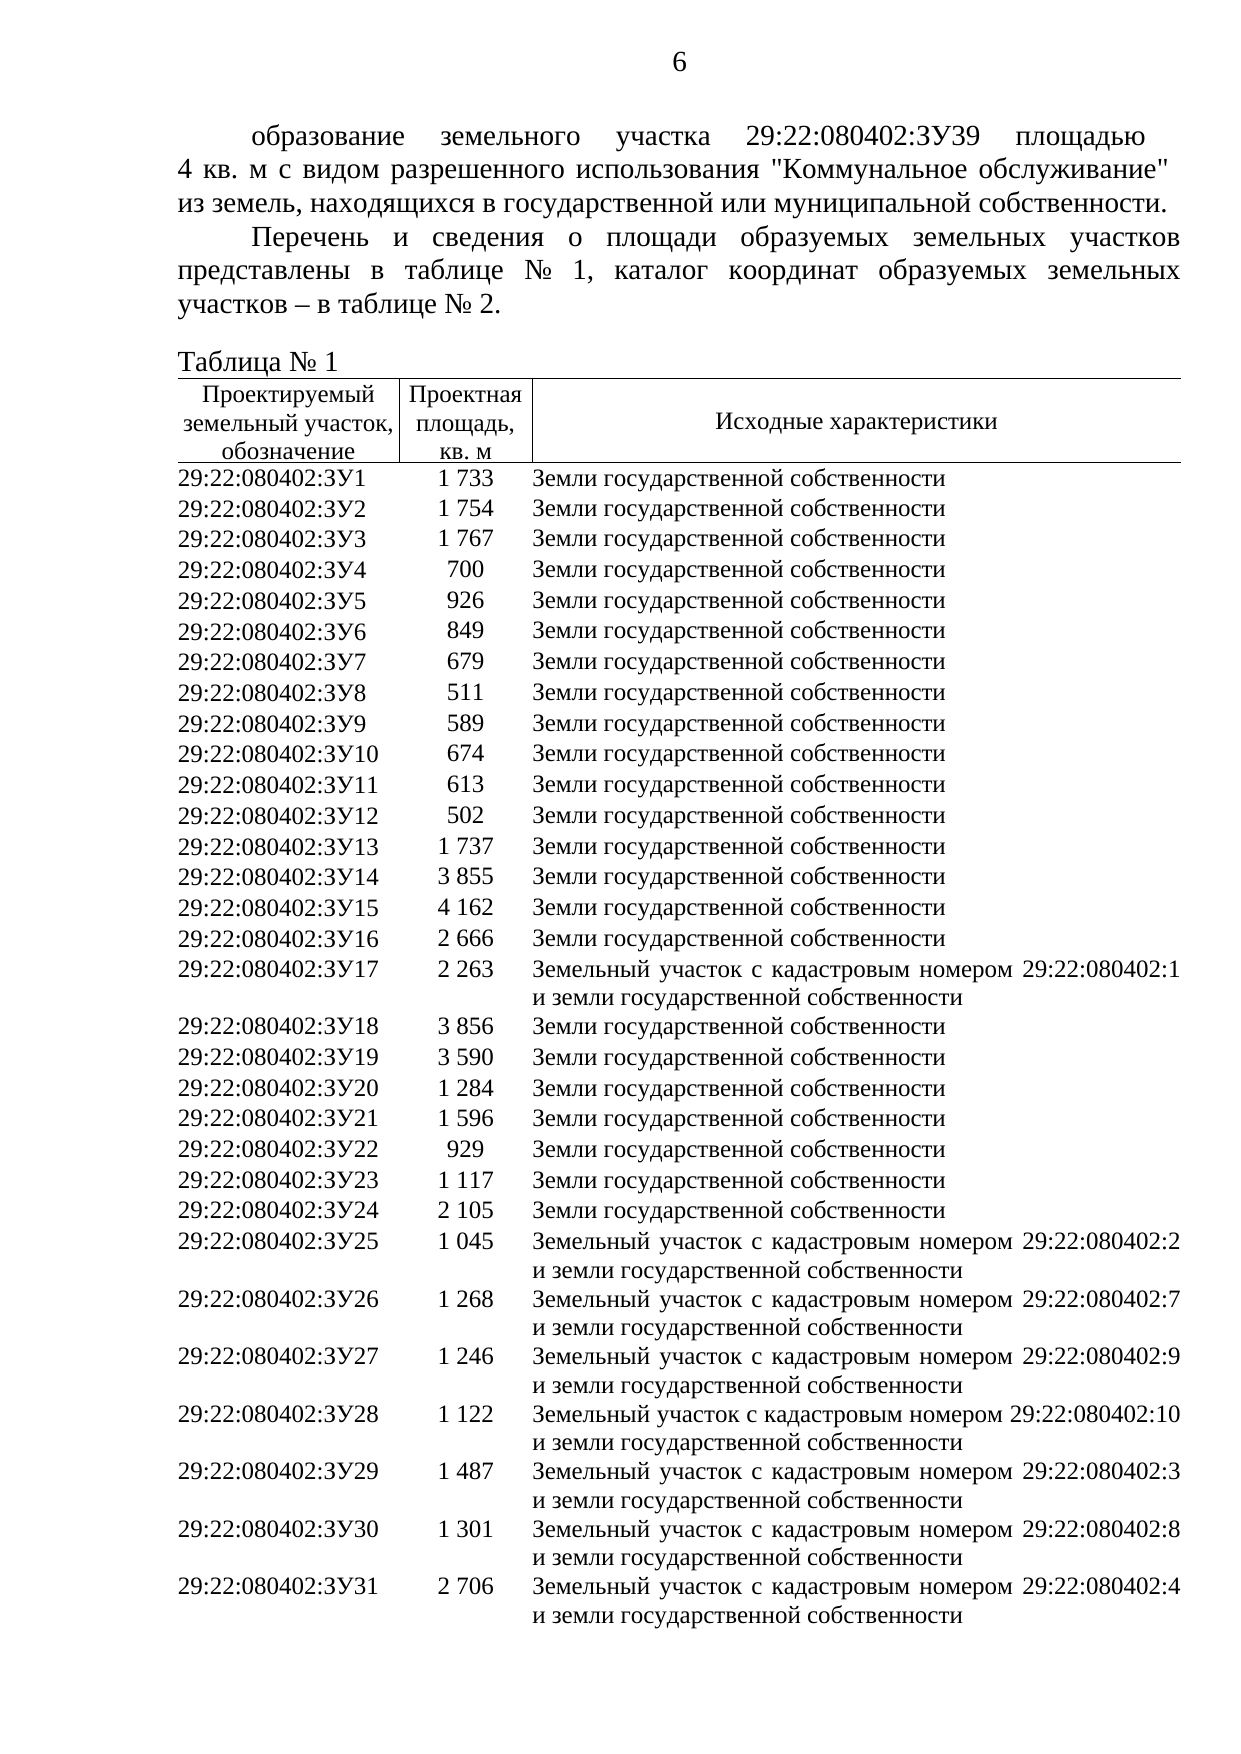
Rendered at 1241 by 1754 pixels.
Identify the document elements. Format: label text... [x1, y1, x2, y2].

table_header Проектируемый земельный участок, обозначение [178, 379, 399, 462]
table_cell Земли государственной собственности [532, 554, 1181, 585]
table_cell 1 284 [399, 1073, 532, 1103]
table_cell 29:22:080402:ЗУ17 [178, 954, 399, 1011]
table_cell Земли государственной собственности [532, 1165, 1181, 1196]
table_cell Земли государственной собственности [532, 1011, 1181, 1042]
table_cell 4 162 [399, 892, 532, 923]
table_cell Земельный участок с кадастровым номером 29:22:080402:2 и земли государственной собственности [532, 1226, 1181, 1284]
table_cell Земли государственной собственности [532, 646, 1181, 677]
table_cell 29:22:080402:ЗУ23 [178, 1165, 399, 1196]
table_cell 3 856 [399, 1011, 532, 1042]
table_cell 29:22:080402:ЗУ27 [178, 1341, 399, 1399]
table_cell 1 737 [399, 831, 532, 861]
table_cell Земли государственной собственности [532, 708, 1181, 738]
table_cell 29:22:080402:ЗУ2 [178, 493, 399, 523]
table_cell 29:22:080402:ЗУ19 [178, 1042, 399, 1073]
table_cell Земли государственной собственности [532, 892, 1181, 923]
table_cell Земли государственной собственности [532, 1103, 1181, 1134]
table_cell Земельный участок с кадастровым номером 29:22:080402:4 и земли государственной собственности [532, 1571, 1181, 1629]
table_cell 29:22:080402:ЗУ13 [178, 831, 399, 861]
table_cell 674 [399, 739, 532, 769]
table_cell 1 301 [399, 1514, 532, 1571]
table_cell Земельный участок с кадастровым номером 29:22:080402:8 и земли государственной собственности [532, 1514, 1181, 1571]
table_cell 926 [399, 585, 532, 616]
text Перечень и сведения о площади образуемых земельных участков представлены в таблице № 1, каталог координат образуемых земельных участков – в таблице № 2. [177, 219, 1181, 319]
table_cell Земли государственной собственности [532, 463, 1181, 493]
table_cell 29:22:080402:ЗУ3 [178, 524, 399, 554]
table_cell 589 [399, 708, 532, 738]
table_cell 29:22:080402:ЗУ4 [178, 554, 399, 585]
table_cell 29:22:080402:ЗУ7 [178, 646, 399, 677]
table_cell 679 [399, 646, 532, 677]
table_cell 929 [399, 1134, 532, 1165]
table_cell 700 [399, 554, 532, 585]
table_cell Земельный участок с кадастровым номером 29:22:080402:7 и земли государственной собственности [532, 1284, 1181, 1341]
table_cell 2 706 [399, 1571, 532, 1629]
table_cell 1 045 [399, 1226, 532, 1284]
table_cell Земли государственной собственности [532, 1042, 1181, 1073]
table_cell 29:22:080402:ЗУ18 [178, 1011, 399, 1042]
table_cell 1 733 [399, 463, 532, 493]
table_cell 29:22:080402:ЗУ29 [178, 1456, 399, 1514]
text образование земельного участка 29:22:080402:ЗУ39 площадью 4 кв. м с видом разрешенного использования "Коммунальное обслуживание" из земель, находящихся в государственной или муниципальной собственности. [177, 118, 1181, 219]
table_cell 2 105 [399, 1196, 532, 1226]
table_cell 1 767 [399, 524, 532, 554]
table_cell Земли государственной собственности [532, 1073, 1181, 1103]
table_cell 29:22:080402:ЗУ12 [178, 800, 399, 831]
table_cell 502 [399, 800, 532, 831]
table_cell Земли государственной собственности [532, 616, 1181, 646]
table_cell Земли государственной собственности [532, 923, 1181, 954]
table_cell 1 596 [399, 1103, 532, 1134]
table_cell 29:22:080402:ЗУ24 [178, 1196, 399, 1226]
table_cell 29:22:080402:ЗУ14 [178, 861, 399, 892]
table_cell Земли государственной собственности [532, 861, 1181, 892]
table_header Проектная площадь, кв. м [400, 379, 532, 462]
table_cell Земли государственной собственности [532, 1134, 1181, 1165]
table_cell 29:22:080402:ЗУ25 [178, 1226, 399, 1284]
text Таблица № 1 [177, 344, 1181, 378]
table_cell 29:22:080402:ЗУ6 [178, 616, 399, 646]
table_cell Земли государственной собственности [532, 493, 1181, 523]
table_cell Земельный участок с кадастровым номером 29:22:080402:1 и земли государственной собственности [532, 954, 1181, 1011]
table_cell 29:22:080402:ЗУ20 [178, 1073, 399, 1103]
table_cell 29:22:080402:ЗУ26 [178, 1284, 399, 1341]
table_cell Земли государственной собственности [532, 1196, 1181, 1226]
table_cell 1 754 [399, 493, 532, 523]
table_cell Земли государственной собственности [532, 769, 1181, 800]
table_cell 29:22:080402:ЗУ31 [178, 1571, 399, 1629]
table_cell 29:22:080402:ЗУ8 [178, 677, 399, 708]
table_cell 29:22:080402:ЗУ16 [178, 923, 399, 954]
table_cell 29:22:080402:ЗУ30 [178, 1514, 399, 1571]
table_cell 29:22:080402:ЗУ22 [178, 1134, 399, 1165]
table_cell 3 590 [399, 1042, 532, 1073]
table_cell 29:22:080402:ЗУ9 [178, 708, 399, 738]
table_cell 1 246 [399, 1341, 532, 1399]
table_cell 1 117 [399, 1165, 532, 1196]
table_cell 29:22:080402:ЗУ10 [178, 739, 399, 769]
table_cell 29:22:080402:ЗУ28 [178, 1399, 399, 1456]
table_cell 2 666 [399, 923, 532, 954]
table_cell Земли государственной собственности [532, 831, 1181, 861]
table_cell 849 [399, 616, 532, 646]
table_cell 3 855 [399, 861, 532, 892]
table_cell Земли государственной собственности [532, 585, 1181, 616]
table_cell 29:22:080402:ЗУ5 [178, 585, 399, 616]
table_cell 29:22:080402:ЗУ15 [178, 892, 399, 923]
table_cell 511 [399, 677, 532, 708]
table_cell 29:22:080402:ЗУ11 [178, 769, 399, 800]
table_cell Земельный участок с кадастровым номером 29:22:080402:10 и земли государственной собственности [532, 1399, 1181, 1456]
table_cell Земли государственной собственности [532, 524, 1181, 554]
table_cell 29:22:080402:ЗУ21 [178, 1103, 399, 1134]
table_cell Земли государственной собственности [532, 739, 1181, 769]
table_cell Земельный участок с кадастровым номером 29:22:080402:9 и земли государственной собственности [532, 1341, 1181, 1399]
table_cell Земли государственной собственности [532, 800, 1181, 831]
table_cell Земельный участок с кадастровым номером 29:22:080402:3 и земли государственной собственности [532, 1456, 1181, 1514]
table_cell 1 487 [399, 1456, 532, 1514]
table_cell 613 [399, 769, 532, 800]
table_cell 1 122 [399, 1399, 532, 1456]
table_header Исходные характеристики [533, 379, 1181, 462]
table_cell 2 263 [399, 954, 532, 1011]
table_cell 1 268 [399, 1284, 532, 1341]
table_cell 29:22:080402:ЗУ1 [178, 463, 399, 493]
table_cell Земли государственной собственности [532, 677, 1181, 708]
